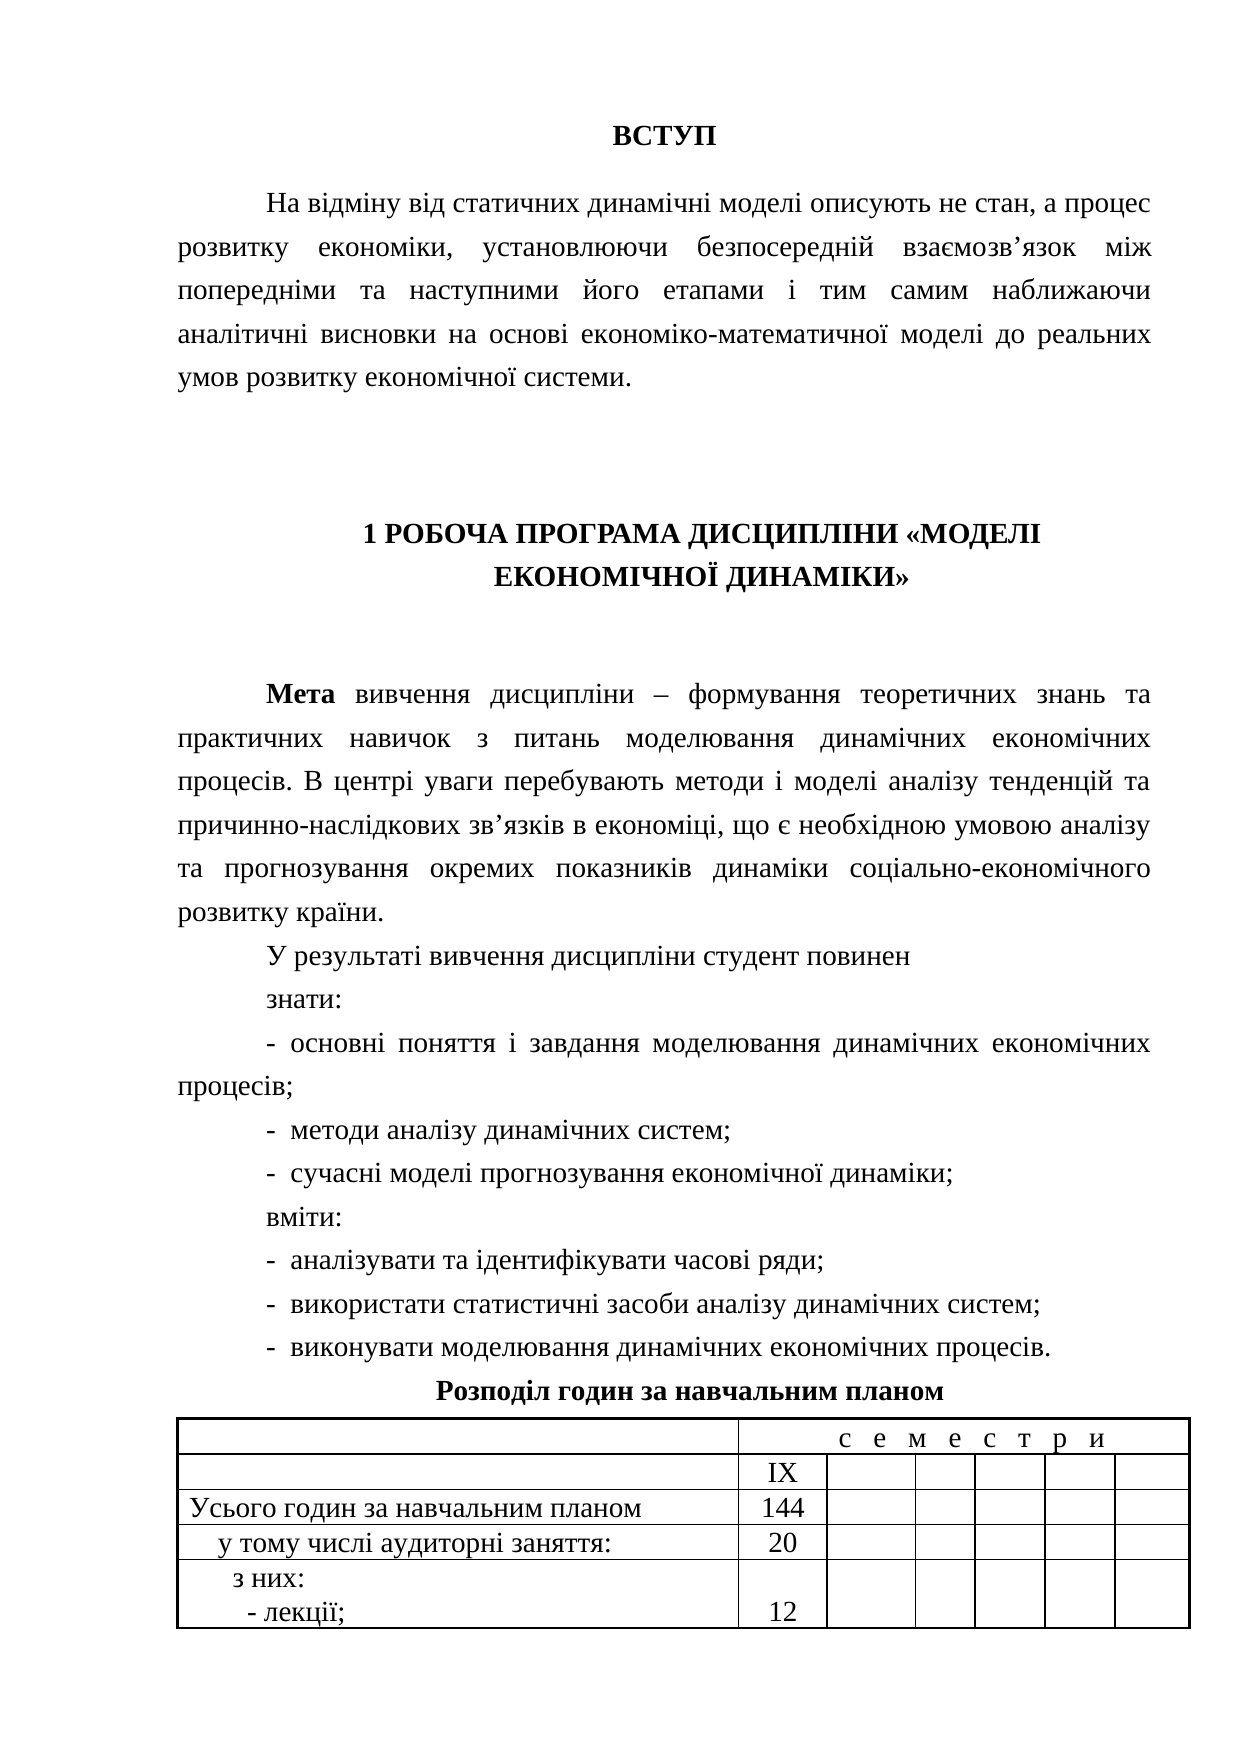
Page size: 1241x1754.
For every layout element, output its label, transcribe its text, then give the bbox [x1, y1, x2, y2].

table_header с е м е с т р и [739, 1420, 1188, 1453]
text - аналізувати та ідентифікувати часові ряди; [177, 1242, 1152, 1276]
table_header [179, 1420, 738, 1453]
text Мета вивчення дисципліни – формування теоретичних знань та практичних навичок з питань моделювання динамічних економічних процесів. В центрі уваги перебувають методи і моделі аналізу тенденцій та причинно-наслідкових зв’язків в економіці, що є необхідною умовою аналізу та прогнозування окремих показників динаміки соціально-економічного розвитку країни. [177, 676, 1152, 928]
table_cell [1046, 1560, 1114, 1627]
table_cell IX [739, 1455, 826, 1488]
text Розподіл годин за навчальним планом [228, 1373, 1152, 1407]
text - використати статистичні засоби аналізу динамічних систем; [177, 1286, 1152, 1319]
table_cell [828, 1560, 915, 1627]
table_cell [976, 1525, 1044, 1559]
list 1 Робоча програма дисципліни «Моделі економічної динаміки» [252, 516, 1152, 593]
table_cell [976, 1490, 1044, 1523]
table_cell [916, 1560, 974, 1627]
table_cell 12 [739, 1560, 826, 1627]
table_cell [1046, 1455, 1114, 1488]
table_cell 20 [739, 1525, 826, 1559]
table_cell [976, 1455, 1044, 1488]
text ВСТУП [177, 118, 1152, 152]
text вміти: [177, 1199, 1152, 1232]
table_cell [1046, 1490, 1114, 1523]
text На відміну від статичних динамічні моделі описують не стан, а процес розвитку економіки, установлюючи безпосередній взаємозв’язок між попередніми та наступними його етапами і тим самим наближаючи аналітичні висновки на основі економіко-математичної моделі до реальних умов розвитку економічної системи. [177, 185, 1152, 393]
text - сучасні моделі прогнозування економічної динаміки; [177, 1155, 1152, 1189]
table_cell Усього годин за навчальним планом [179, 1490, 738, 1523]
text - основні поняття і завдання моделювання динамічних економічних процесів; [177, 1025, 1152, 1102]
text знати: [177, 981, 1152, 1015]
text У результаті вивчення дисципліни студент повинен [177, 938, 1152, 971]
table_cell [1116, 1525, 1188, 1559]
table_cell [916, 1455, 974, 1488]
table_cell [828, 1490, 915, 1523]
table_cell у тому числі аудиторні заняття: [179, 1525, 738, 1559]
text - методи аналізу динамічних систем; [177, 1112, 1152, 1145]
table_cell з них: - лекції; [179, 1560, 738, 1627]
table_cell [828, 1455, 915, 1488]
text - виконувати моделювання динамічних економічних процесів. [177, 1329, 1152, 1363]
table_cell [916, 1525, 974, 1559]
table_cell [916, 1490, 974, 1523]
table_cell [1116, 1455, 1188, 1488]
table_cell [976, 1560, 1044, 1627]
table_cell [1116, 1490, 1188, 1523]
table_cell [1116, 1560, 1188, 1627]
table_cell [828, 1525, 915, 1559]
table_cell [1046, 1525, 1114, 1559]
table_cell 144 [739, 1490, 826, 1523]
table_cell [179, 1455, 738, 1488]
